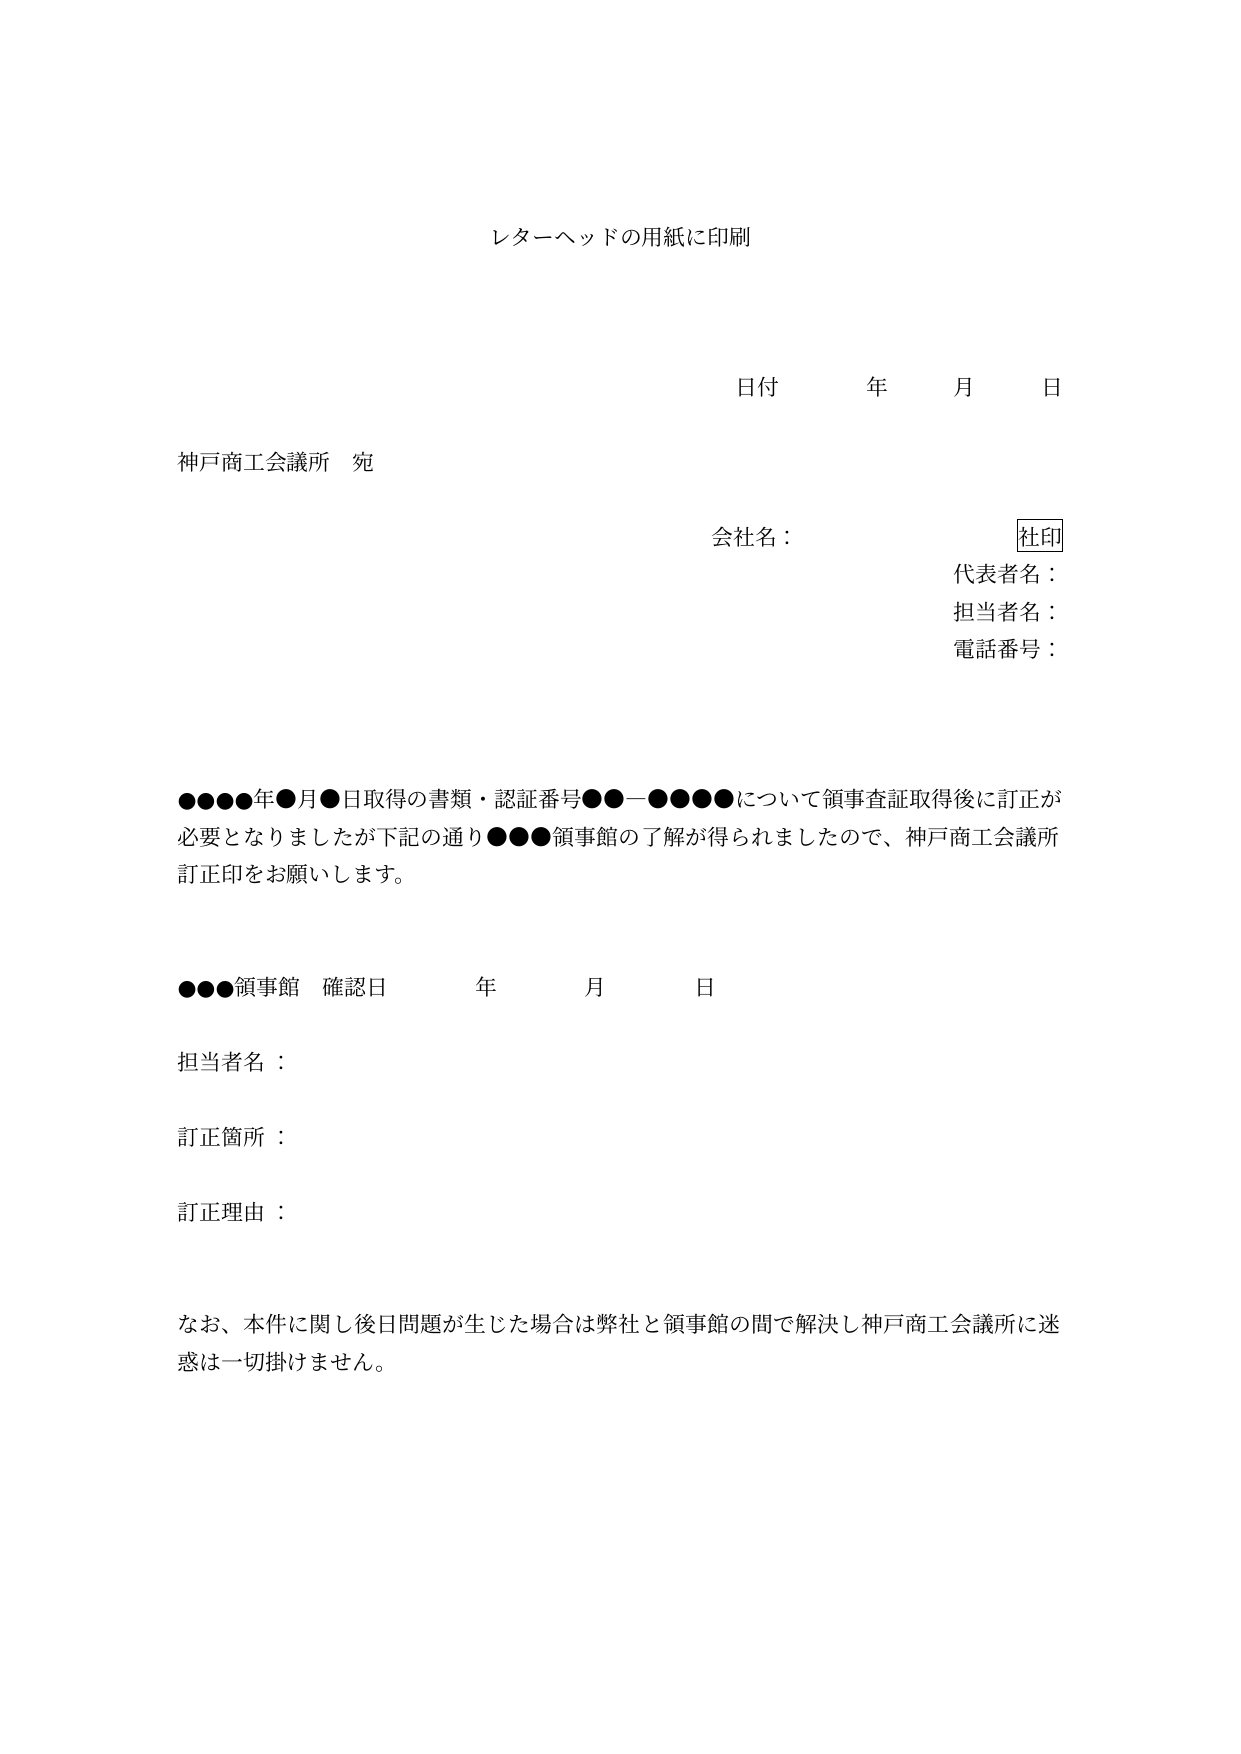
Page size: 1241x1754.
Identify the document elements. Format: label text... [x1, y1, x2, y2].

text 訂正理由 ： [177, 1192, 1063, 1229]
text 日付 年 月 日 [177, 367, 1063, 404]
text 担当者名 ： [177, 1042, 1063, 1079]
text なお、本件に関し後日問題が生じた場合は弊社と領事館の間で解決し神戸商工会議所に迷惑は一切掛けません。 [177, 1304, 1063, 1379]
text 会社名： 社印 [177, 517, 1063, 554]
text 訂正箇所 ： [177, 1117, 1063, 1154]
text 電話番号： [177, 629, 1063, 667]
text ●●●領事館 確認日 年 月 日 [177, 967, 1063, 1004]
text レターヘッドの用紙に印刷 [177, 217, 1063, 254]
text 神戸商工会議所 宛 [177, 442, 1063, 479]
text ●●●●年●月●日取得の書類・認証番号●●―●●●●について領事査証取得後に訂正が必要となりましたが下記の通り●●●領事館の了解が得られましたので、神戸商工会議所訂正印をお願いします。 [177, 779, 1063, 892]
text 担当者名： [177, 592, 1063, 629]
text 代表者名： [177, 554, 1063, 592]
